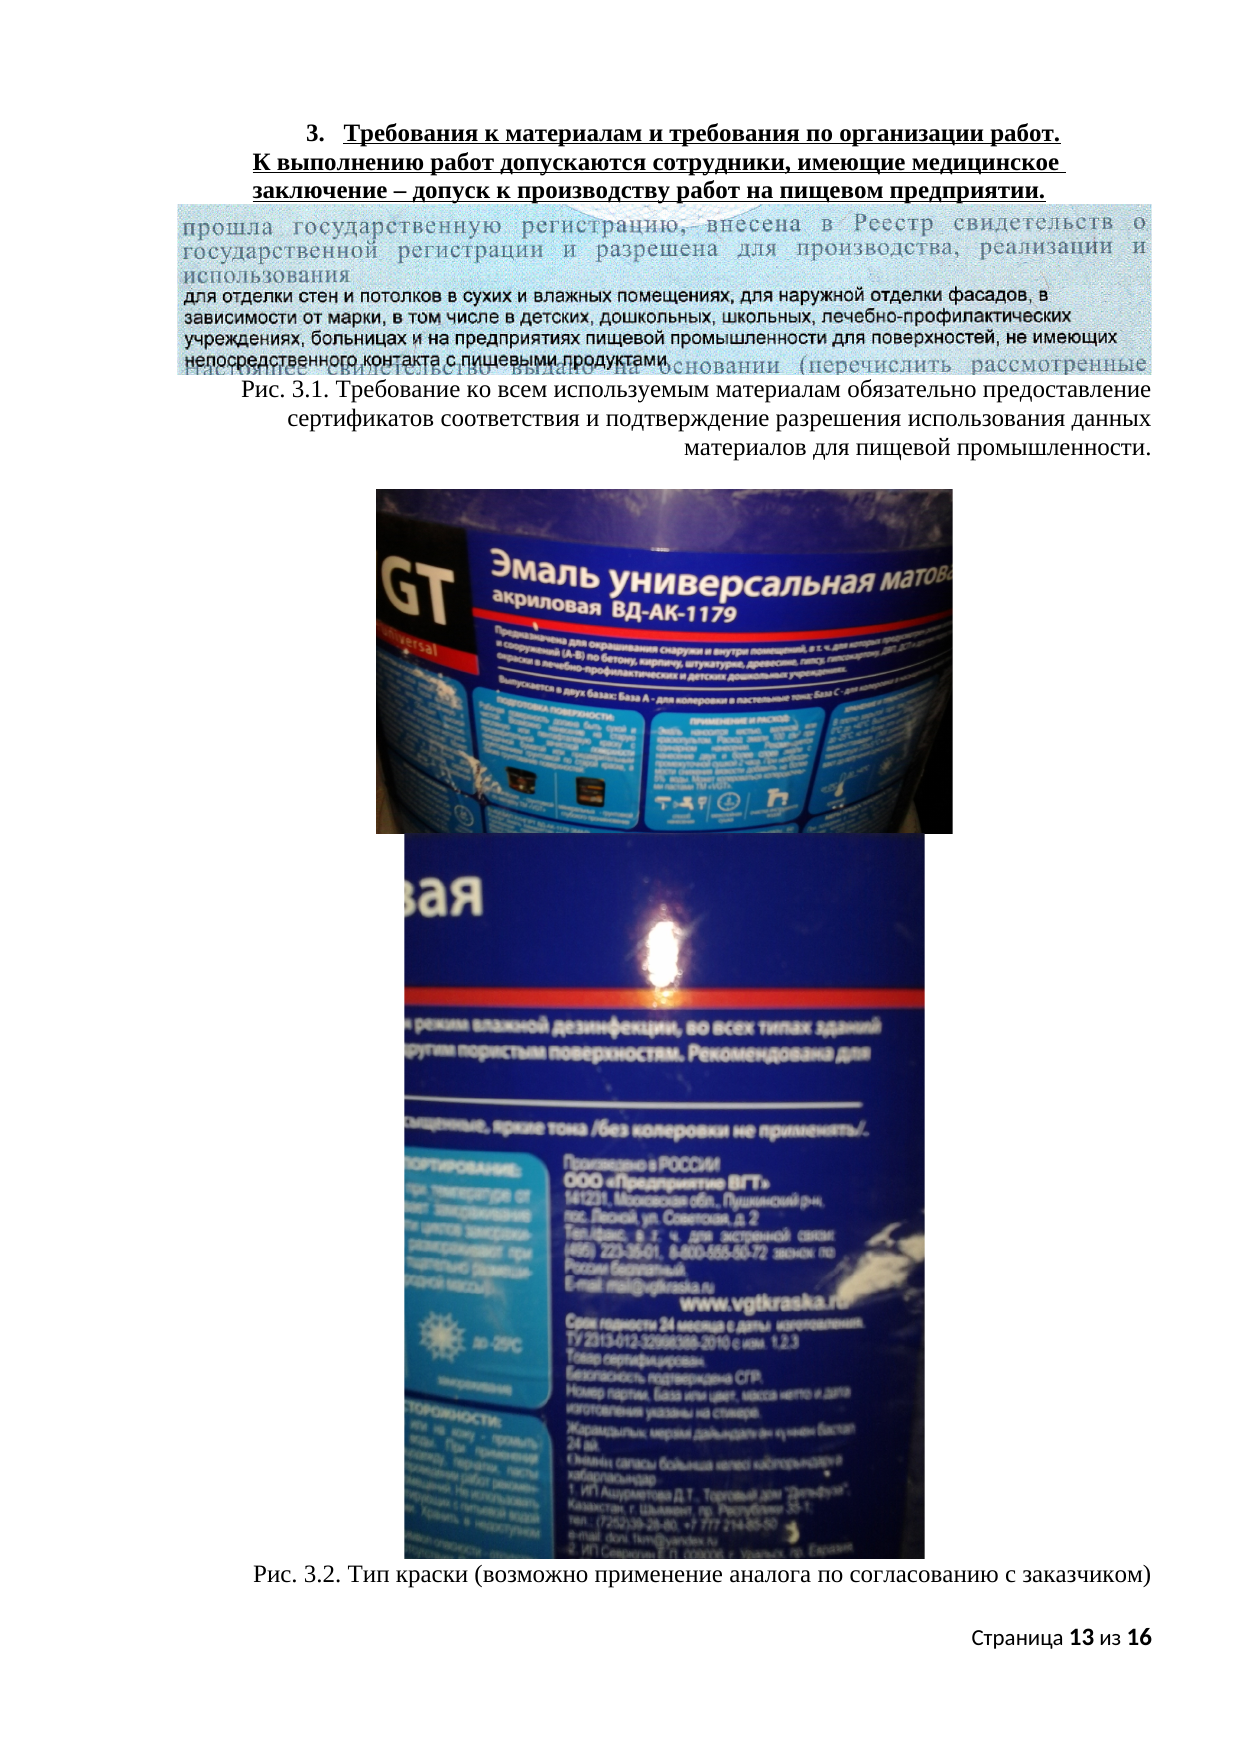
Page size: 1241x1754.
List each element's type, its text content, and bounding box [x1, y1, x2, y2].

text Рис. 3.1. Требование ко всем используемым материалам обязательно предоставление сертификатов соответствия и подтверждение разрешения использования данных материалов для пищевой промышленности. [177, 375, 1152, 461]
picture [177, 204, 1152, 375]
picture [376, 489, 953, 1559]
text Рис. 3.2. Тип краски (возможно применение аналога по согласованию с заказчиком) [177, 1559, 1152, 1588]
text К выполнению работ допускаются сотрудники, имеющие медицинское заключение – допуск к производству работ на пищевом предприятии. [252, 147, 1152, 204]
list Требования к материалам и требования по организации работ. [215, 118, 1152, 147]
